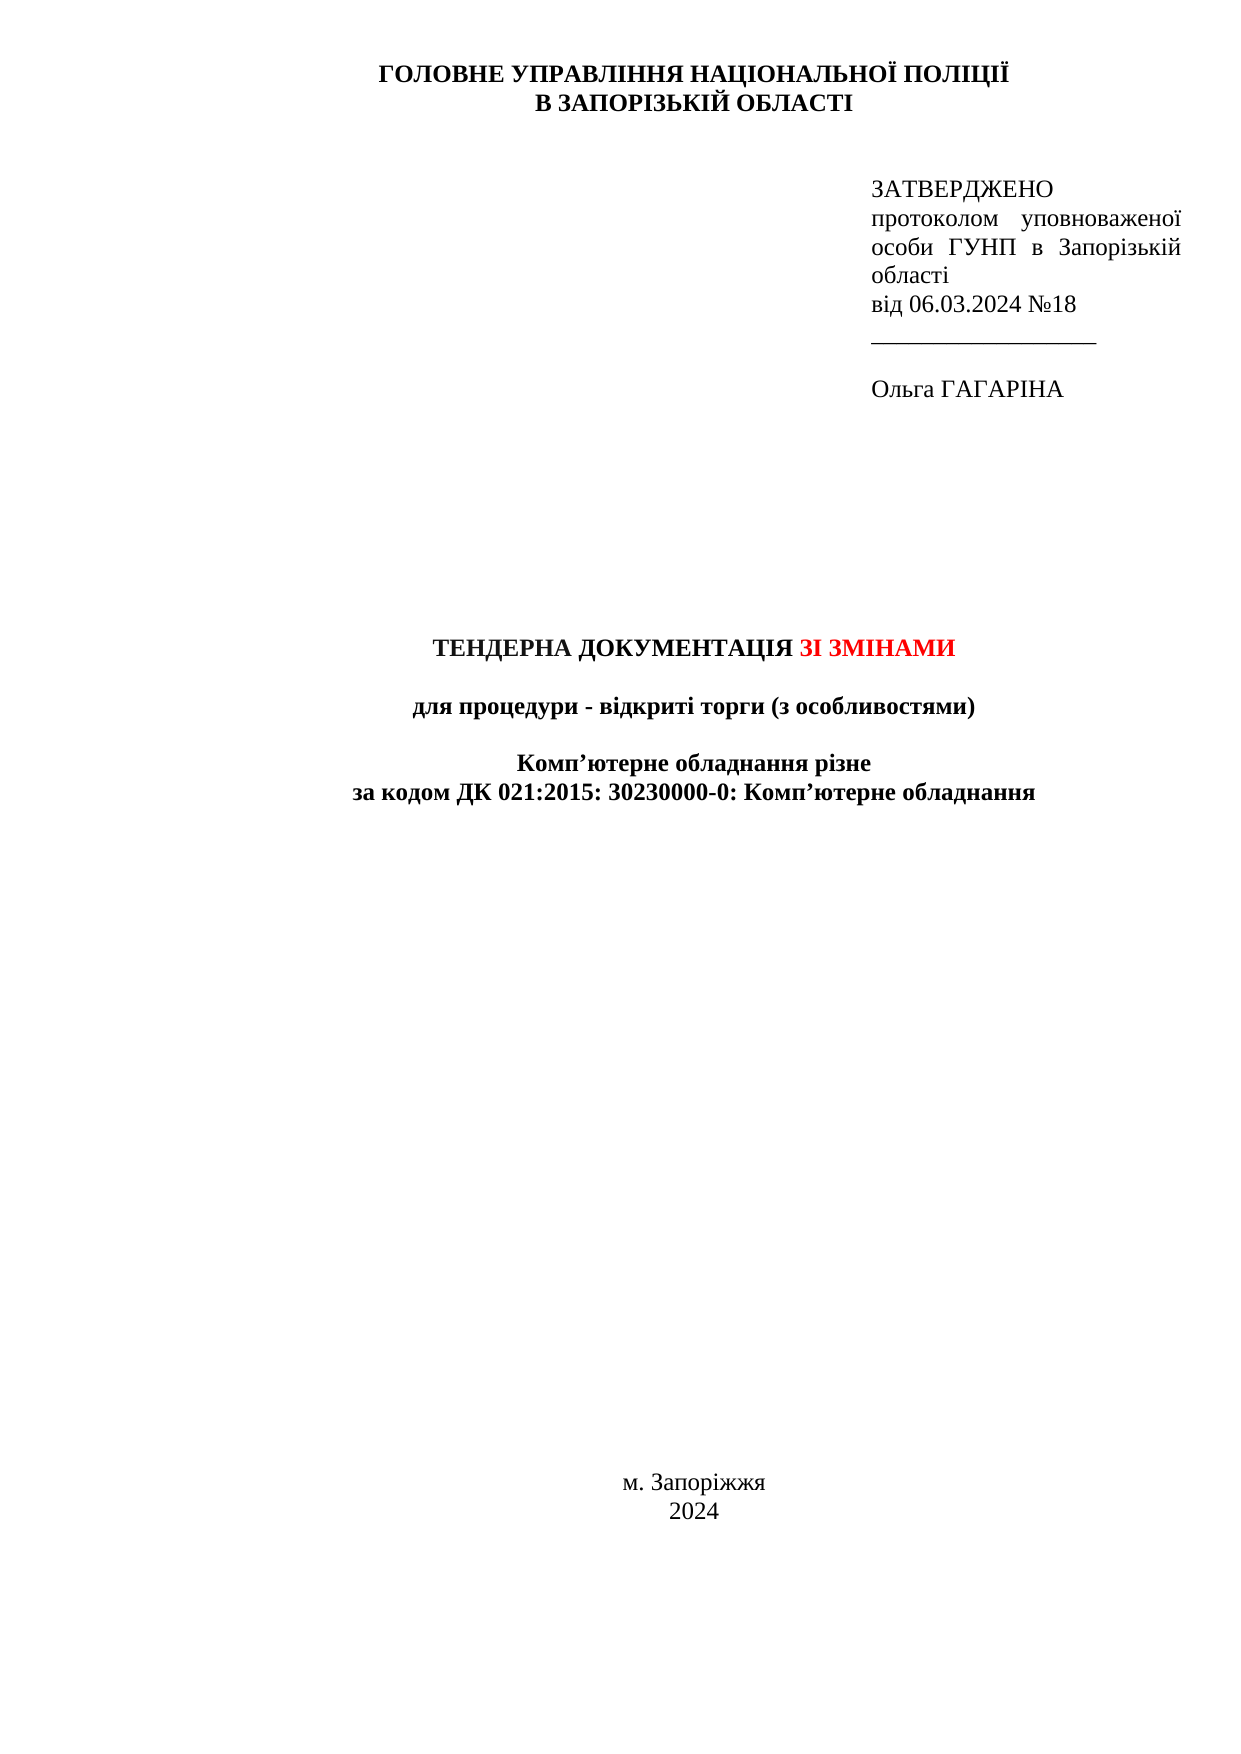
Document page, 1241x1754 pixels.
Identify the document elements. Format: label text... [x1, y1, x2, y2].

text __________________ [871, 318, 1181, 347]
text Ольга ГАГАРІНА [871, 347, 1181, 403]
text від 06.03.2024 №18 [871, 289, 1181, 318]
text ГОЛОВНЕ УПРАВЛІННЯ НАЦІОНАЛЬНОЇ ПОЛІЦІЇ [207, 59, 1181, 88]
text 2024 [207, 1496, 1181, 1524]
text ТЕНДЕРНА ДОКУМЕНТАЦІЯ ЗІ ЗМІНАМИ [207, 633, 1181, 662]
text протоколом уповноваженої особи ГУНП в Запорізькій області [871, 203, 1181, 289]
text для процедури - відкриті торги (з особливостями) [207, 691, 1181, 719]
text В ЗАПОРІЗЬКІЙ ОБЛАСТІ [207, 88, 1181, 117]
text ЗАТВЕРДЖЕНО [871, 174, 1181, 203]
text Комп’ютерне обладнання різне [207, 748, 1181, 777]
text за кодом ДК 021:2015: 30230000-0: Комп’ютерне обладнання [207, 777, 1181, 806]
text м. Запоріжжя [207, 1467, 1181, 1496]
